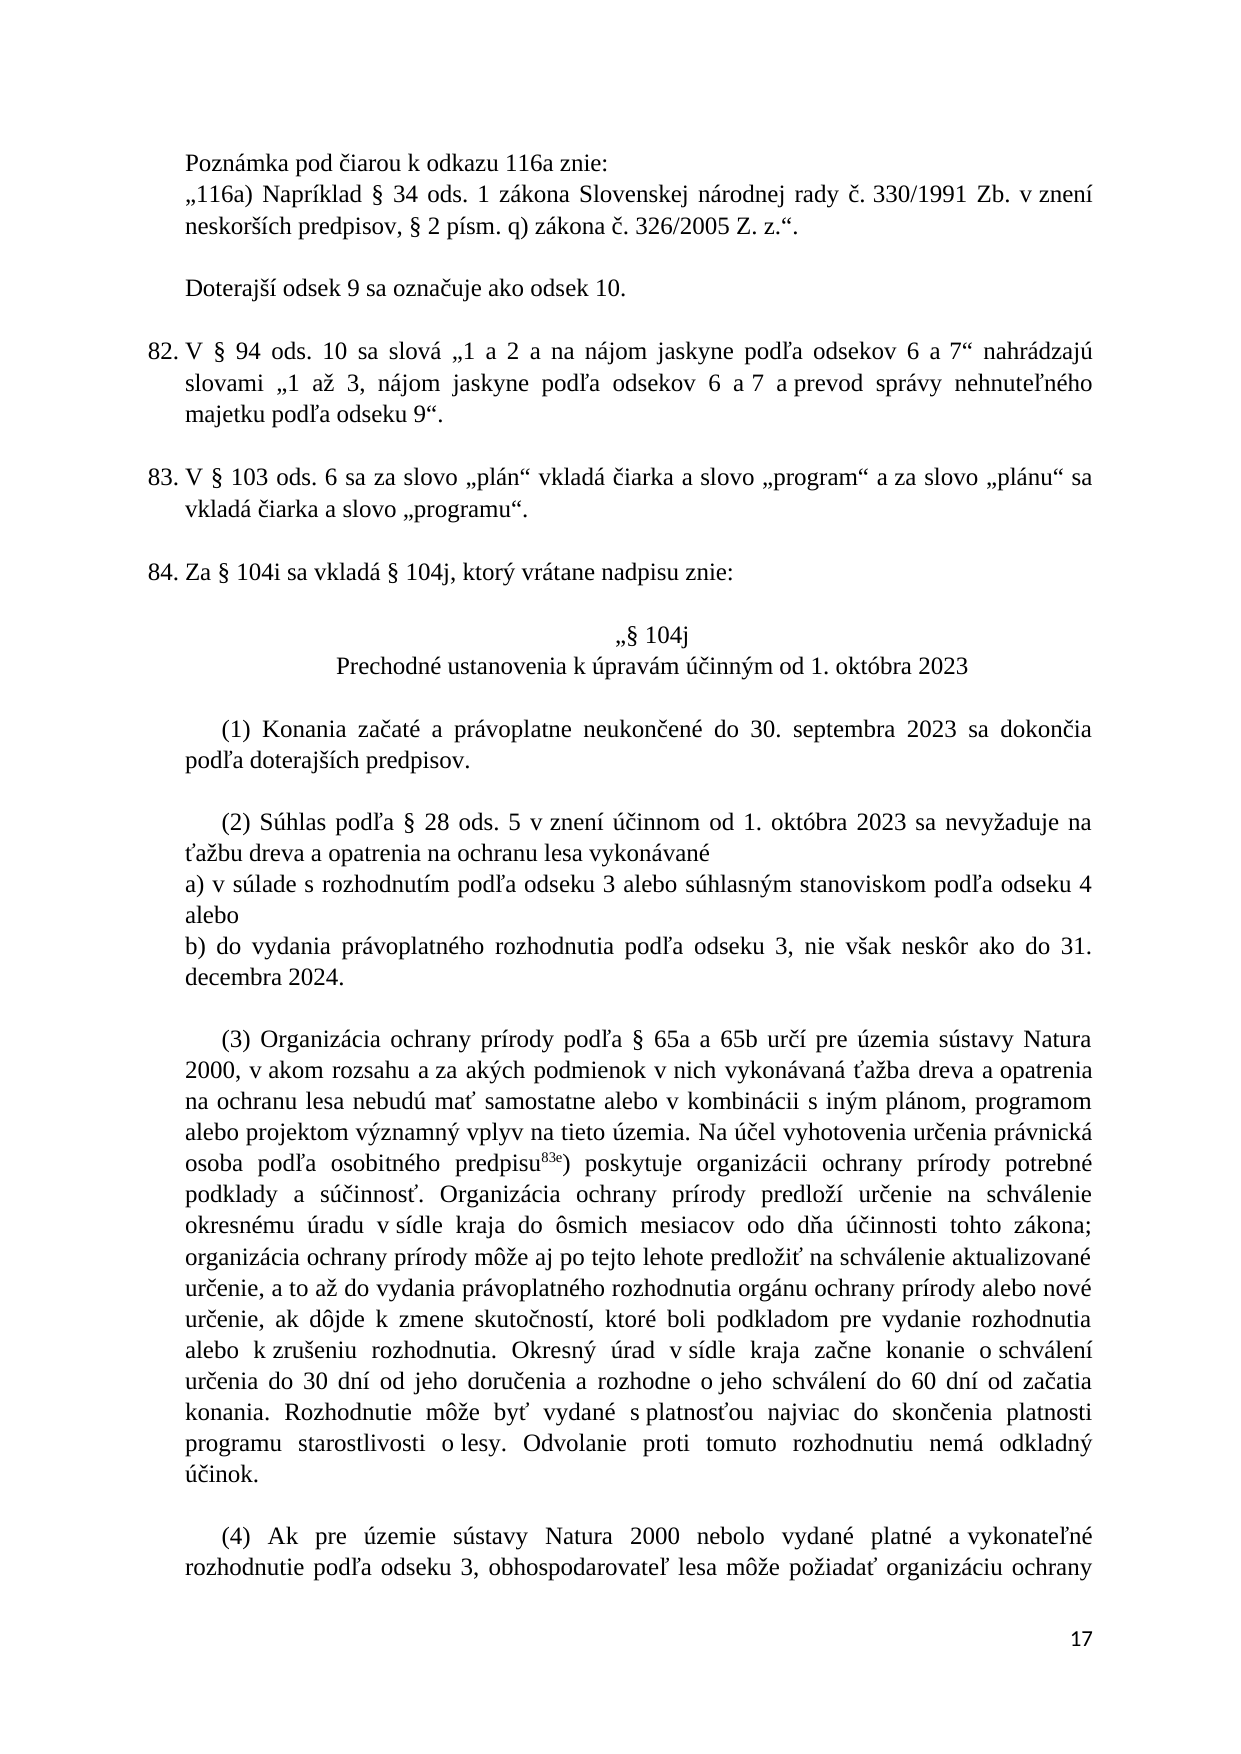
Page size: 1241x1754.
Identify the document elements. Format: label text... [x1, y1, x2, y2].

text a) v súlade s rozhodnutím podľa odseku 3 alebo súhlasným stanoviskom podľa odseku 4 alebo [185, 869, 1093, 929]
text Poznámka pod čiarou k odkazu 116a znie: [148, 148, 1093, 176]
list V § 94 ods. 10 sa slová „1 a 2 a na nájom jaskyne podľa odsekov 6 a 7“ nahrádzajú slovami „1 až 3, nájom jaskyne podľa odsekov 6 a 7 a prevod správy nehnuteľného majetku podľa odseku 9“. [148, 336, 1093, 428]
text b) do vydania právoplatného rozhodnutia podľa odseku 3, nie však neskôr ako do 31. decembra 2024. [185, 931, 1093, 991]
text (3) Organizácia ochrany prírody podľa § 65a a 65b určí pre územia sústavy Natura 2000, v akom rozsahu a za akých podmienok v nich vykonávaná ťažba dreva a opatrenia na ochranu lesa nebudú mať samostatne alebo v kombinácii s iným plánom, programom alebo projektom významný vplyv na tieto územia. Na účel vyhotovenia určenia právnická osoba podľa osobitného predpisu83e) poskytuje organizácii ochrany prírody potrebné podklady a súčinnosť. Organizácia ochrany prírody predloží určenie na schválenie okresnému úradu v sídle kraja do ôsmich mesiacov odo dňa účinnosti tohto zákona; organizácia ochrany prírody môže aj po tejto lehote predložiť na schválenie aktualizované určenie, a to až do vydania právoplatného rozhodnutia orgánu ochrany prírody alebo nové určenie, ak dôjde k zmene skutočností, ktoré boli podkladom pre vydanie rozhodnutia alebo k zrušeniu rozhodnutia. Okresný úrad v sídle kraja začne konanie o schválení určenia do 30 dní od jeho doručenia a rozhodne o jeho schválení do 60 dní od začatia konania. Rozhodnutie môže byť vydané s platnosťou najviac do skončenia platnosti programu starostlivosti o lesy. Odvolanie proti tomuto rozhodnutiu nemá odkladný účinok. [185, 1024, 1093, 1488]
text Prechodné ustanovenia k úpravám účinným od 1. októbra 2023 [185, 651, 1093, 680]
text (1) Konania začaté a právoplatne neukončené do 30. septembra 2023 sa dokončia podľa doterajších predpisov. [185, 714, 1093, 774]
text (2) Súhlas podľa § 28 ods. 5 v znení účinnom od 1. októbra 2023 sa nevyžaduje na ťažbu dreva a opatrenia na ochranu lesa vykonávané [185, 807, 1093, 867]
list Za § 104i sa vkladá § 104j, ktorý vrátane nadpisu znie: [148, 557, 1093, 586]
list V § 103 ods. 6 sa za slovo „plán“ vkladá čiarka a slovo „program“ a za slovo „plánu“ sa vkladá čiarka a slovo „programu“. [148, 462, 1093, 523]
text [185, 1521, 1093, 1581]
text „§ 104j [185, 620, 1093, 648]
text Doterajší odsek 9 sa označuje ako odsek 10. [148, 273, 1093, 302]
text „116a) Napríklad § 34 ods. 1 zákona Slovenskej národnej rady č. 330/1991 Zb. v znení neskorších predpisov, § 2 písm. q) zákona č. 326/2005 Z. z.“. [185, 179, 1093, 239]
